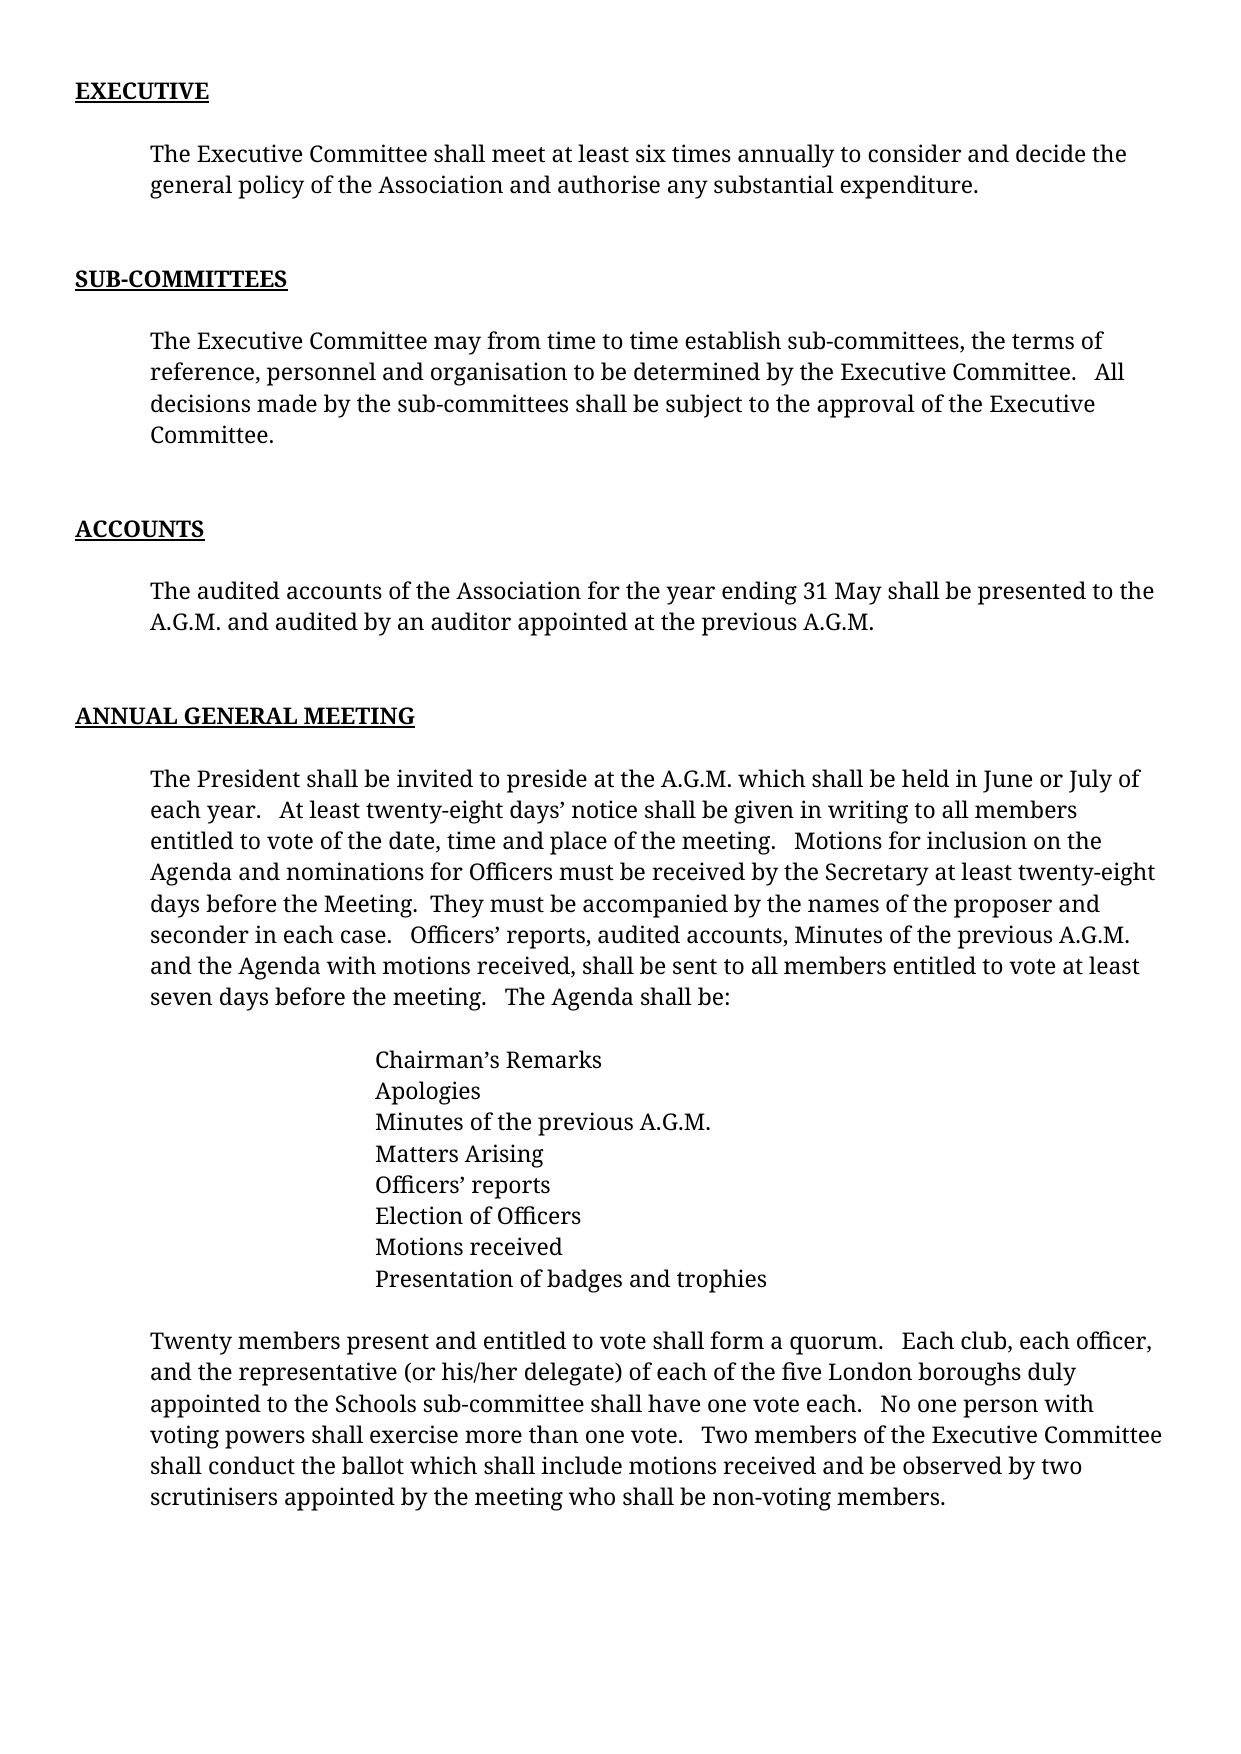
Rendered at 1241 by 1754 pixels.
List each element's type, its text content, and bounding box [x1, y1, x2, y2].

text Officers’ reports [375, 1169, 1165, 1200]
text The Executive Committee shall meet at least six times annually to consider and decide the general policy of the Association and authorise any substantial expenditure. [150, 137, 1165, 200]
text Election of Officers [375, 1200, 1165, 1231]
text ACCOUNTS [75, 512, 1165, 544]
text Minutes of the previous A.G.M. [375, 1106, 1165, 1137]
text Presentation of badges and trophies [375, 1262, 1165, 1294]
text The President shall be invited to preside at the A.G.M. which shall be held in June or July of each year. At least twenty-eight days’ notice shall be given in writing to all members entitled to vote of the date, time and place of the meeting. Motions for inclusion on the Agenda and nominations for Officers must be received by the Secretary at least twenty-eight days before the Meeting. They must be accompanied by the names of the proposer and seconder in each case. Officers’ reports, audited accounts, Minutes of the previous A.G.M. and the Agenda with motions received, shall be sent to all members entitled to vote at least seven days before the meeting. The Agenda shall be: [150, 762, 1165, 1012]
text Chairman’s Remarks [375, 1044, 1165, 1075]
text Motions received [375, 1231, 1165, 1262]
text Twenty members present and entitled to vote shall form a quorum. Each club, each officer, and the representative (or his/her delegate) of each of the five London boroughs duly appointed to the Schools sub-committee shall have one vote each. No one person with voting powers shall exercise more than one vote. Two members of the Executive Committee shall conduct the ballot which shall include motions received and be observed by two scrutinisers appointed by the meeting who shall be non-voting members. [150, 1325, 1165, 1512]
text EXECUTIVE [75, 75, 1165, 106]
text The audited accounts of the Association for the year ending 31 May shall be presented to the A.G.M. and audited by an auditor appointed at the previous A.G.M. [150, 575, 1165, 637]
text Matters Arising [375, 1137, 1165, 1169]
text The Executive Committee may from time to time establish sub-committees, the terms of reference, personnel and organisation to be determined by the Executive Committee. All decisions made by the sub-committees shall be subject to the approval of the Executive Committee. [150, 325, 1165, 450]
text ANNUAL GENERAL MEETING [75, 700, 1165, 731]
text Apologies [375, 1075, 1165, 1106]
text SUB-COMMITTEES [75, 262, 1165, 294]
